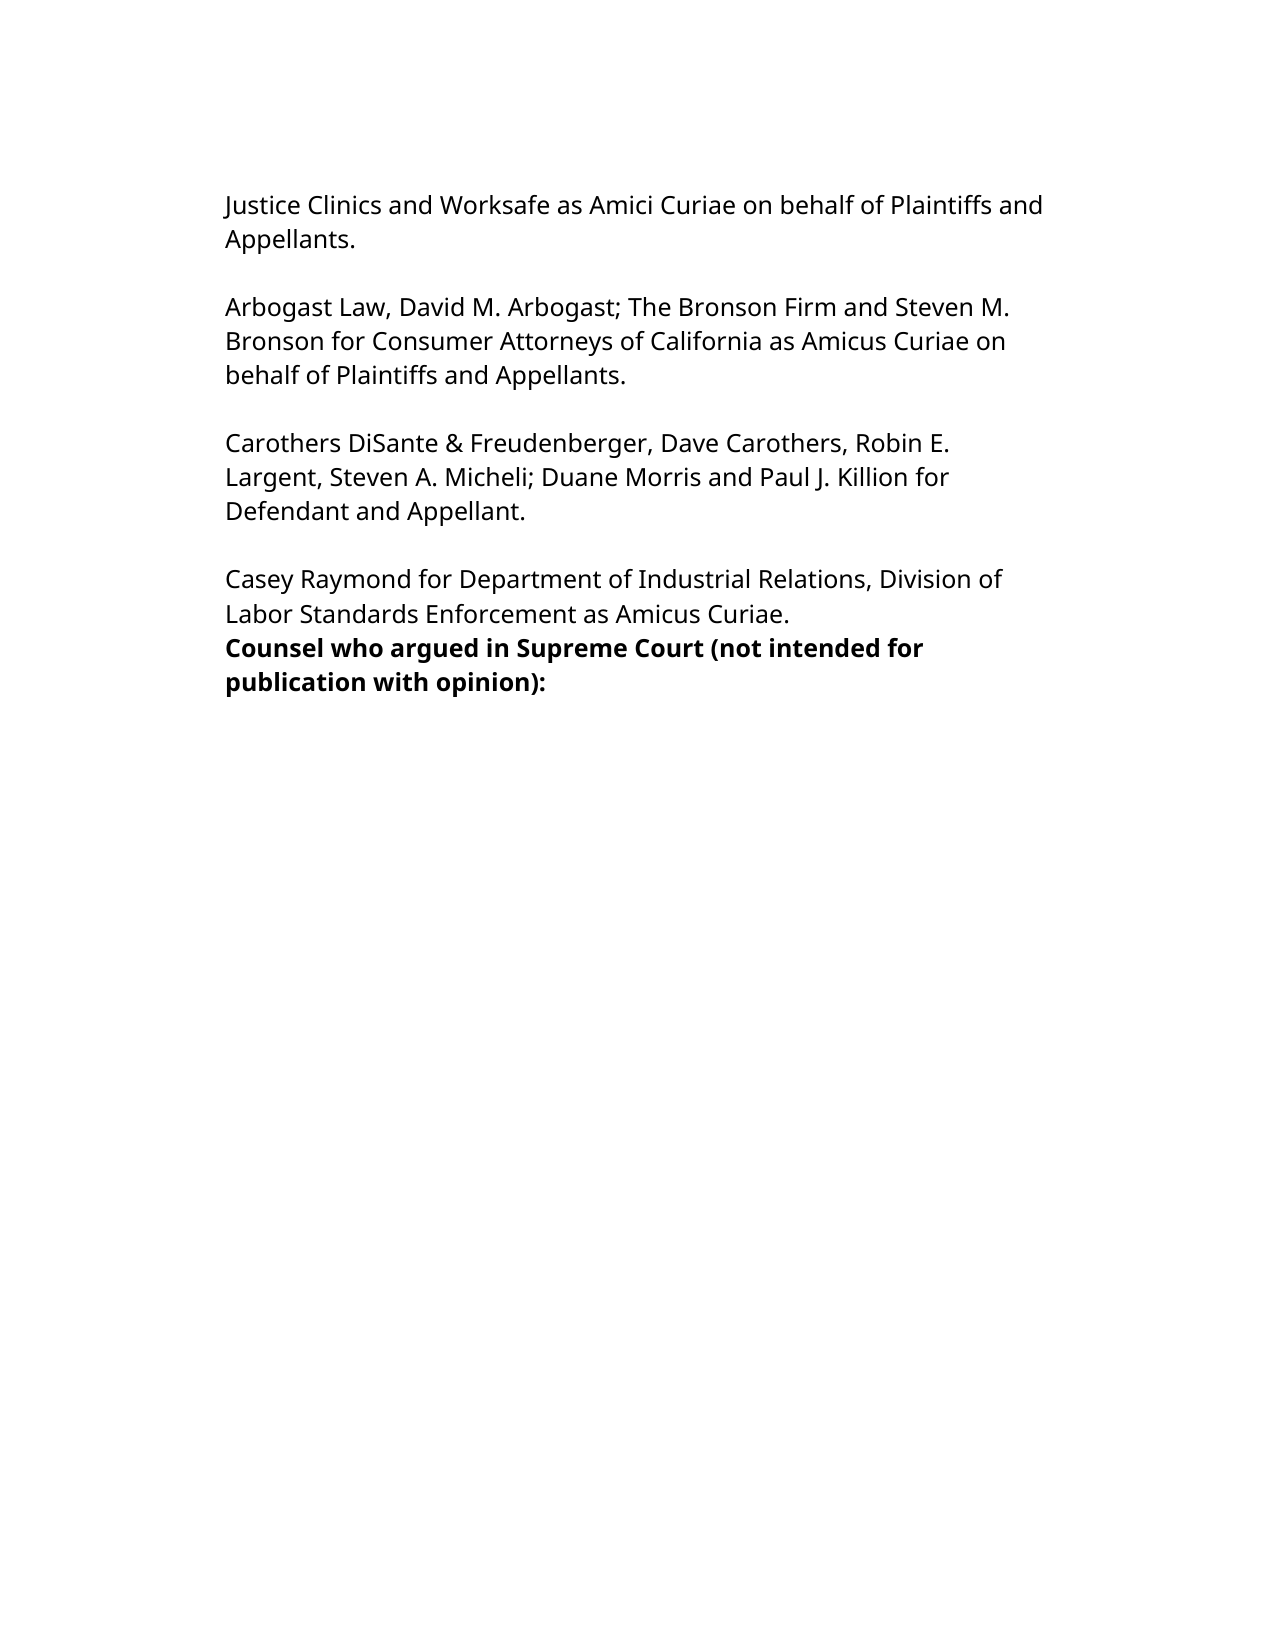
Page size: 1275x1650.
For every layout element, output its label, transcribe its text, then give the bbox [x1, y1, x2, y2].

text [225, 187, 1050, 256]
text Counsel who argued in Supreme Court (not intended for publication with opinion): [225, 630, 1050, 698]
text Arbogast Law, David M. Arbogast; The Bronson Firm and Steven M. Bronson for Consumer Attorneys of California as Amicus Curiae on behalf of Plaintiffs and Appellants. [225, 290, 1050, 392]
text Casey Raymond for Department of Industrial Relations, Division of Labor Standards Enforcement as Amicus Curiae. [225, 562, 1050, 630]
text Carothers DiSante & Freudenberger, Dave Carothers, Robin E. Largent, Steven A. Micheli; Duane Morris and Paul J. Killion for Defendant and Appellant. [225, 426, 1050, 528]
